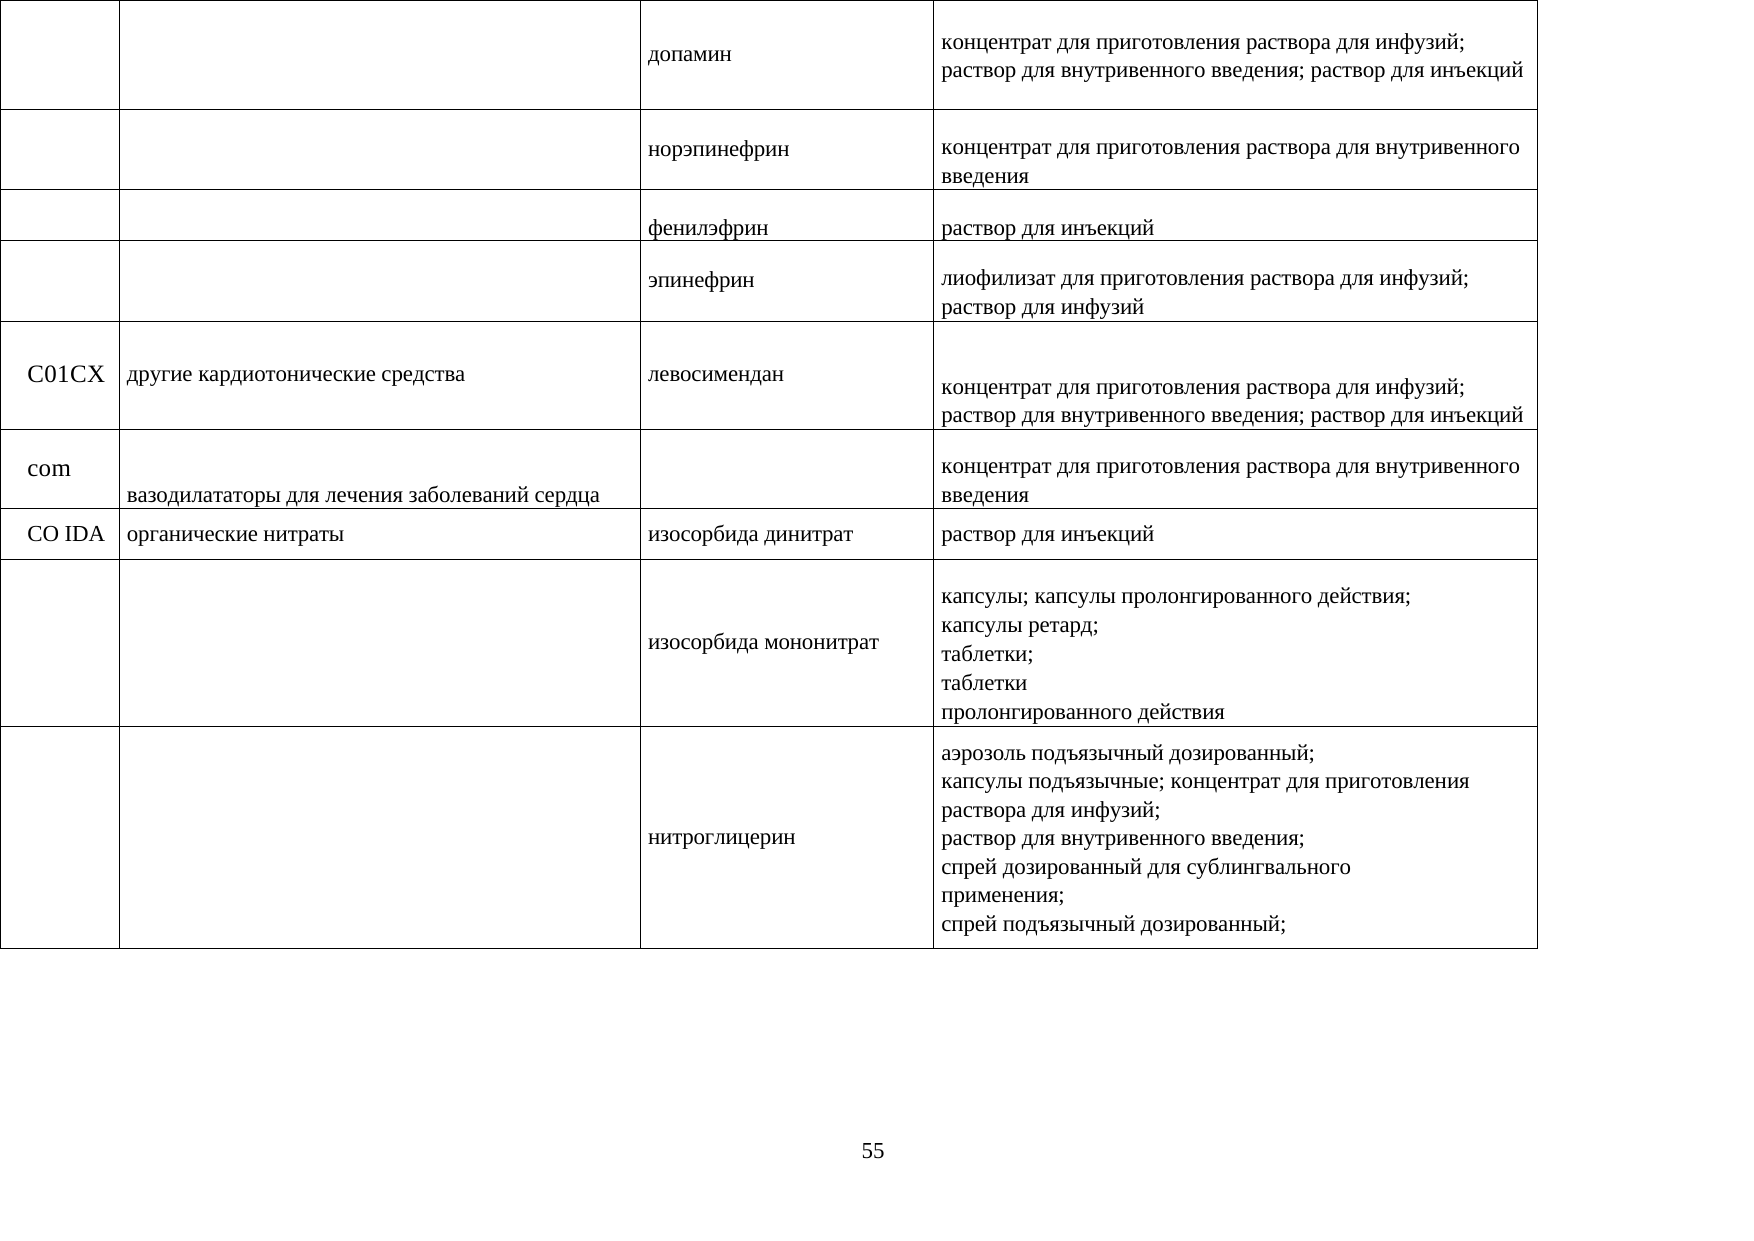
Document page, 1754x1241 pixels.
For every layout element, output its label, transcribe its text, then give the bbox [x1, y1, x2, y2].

table_cell [641, 430, 933, 508]
table_cell [1, 241, 119, 321]
table_cell С01СХ [1, 322, 119, 428]
table_cell изосорбида мононитрат [641, 560, 933, 726]
table_cell раствор для инъекций [934, 190, 1537, 240]
table_cell вазодилататоры для лечения заболеваний сердца [120, 430, 640, 508]
table_cell нитроглицерин [641, 727, 933, 948]
table_cell раствор для инъекций [934, 509, 1537, 559]
table_header [1, 1, 119, 109]
table_cell эпинефрин [641, 241, 933, 321]
table_cell com [1, 430, 119, 508]
table_cell [1, 560, 119, 726]
table_cell другие кардиотонические средства [120, 322, 640, 428]
table_cell [120, 560, 640, 726]
table_cell [120, 190, 640, 240]
table_cell концентрат для приготовления раствора для внутривенного введения [934, 430, 1537, 508]
table_cell органические нитраты [120, 509, 640, 559]
table_header концентрат для приготовления раствора для инфузий; раствор для внутривенного введения; раствор для инъекций [934, 1, 1537, 109]
table_cell лиофилизат для приготовления раствора для инфузий; раствор для инфузий [934, 241, 1537, 321]
table_cell [120, 727, 640, 948]
table_cell норэпинефрин [641, 110, 933, 189]
table_cell [120, 110, 640, 189]
table_cell левосимендан [641, 322, 933, 428]
table_cell [1, 727, 119, 948]
table_cell капсулы; капсулы пролонгированного действия; капсулы ретард; таблетки; таблетки пролонгированного действия [934, 560, 1537, 726]
table_header [120, 1, 640, 109]
table_cell [120, 241, 640, 321]
table_cell CO IDA [1, 509, 119, 559]
table_cell концентрат для приготовления раствора для инфузий; раствор для внутривенного введения; раствор для инъекций [934, 322, 1537, 428]
table_cell аэрозоль подъязычный дозированный; капсулы подъязычные; концентрат для приготовления раствора для инфузий; раствор для внутривенного введения; спрей дозированный для сублингвального применения; спрей подъязычный дозированный; [934, 727, 1537, 948]
table_header допамин [641, 1, 933, 109]
text 55 [861, 1141, 884, 1163]
table_cell изосорбида динитрат [641, 509, 933, 559]
table_cell [1, 190, 119, 240]
table_cell фенилэфрин [641, 190, 933, 240]
table_cell концентрат для приготовления раствора для внутривенного введения [934, 110, 1537, 189]
table_cell [1, 110, 119, 189]
